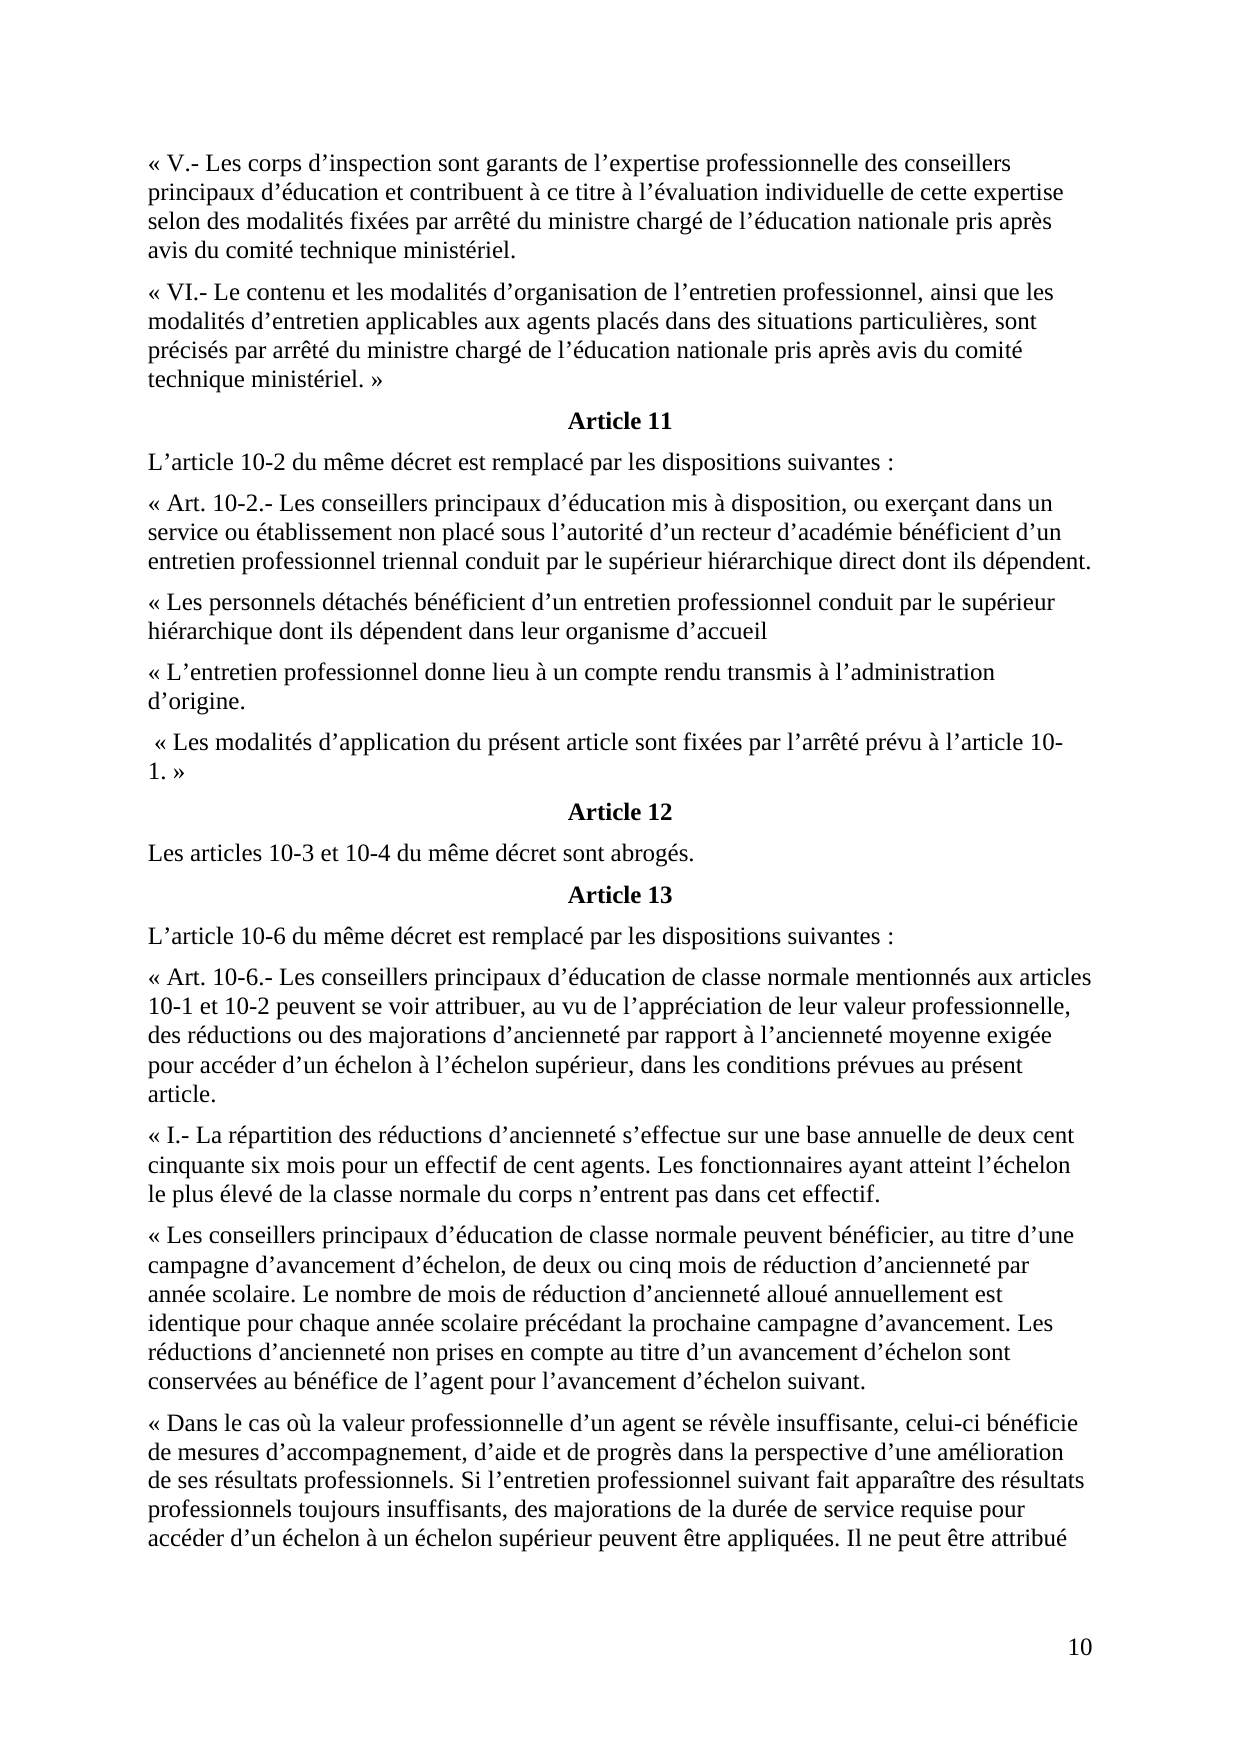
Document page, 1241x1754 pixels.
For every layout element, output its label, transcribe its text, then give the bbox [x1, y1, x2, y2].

text « Art. 10-6.- Les conseillers principaux d’éducation de classe normale mentionnés aux articles 10-1 et 10-2 peuvent se voir attribuer, au vu de l’appréciation de leur valeur professionnelle, des réductions ou des majorations d’ancienneté par rapport à l’ancienneté moyenne exigée pour accéder d’un échelon à l’échelon supérieur, dans les conditions prévues au présent article. [148, 962, 1092, 1108]
text « Les conseillers principaux d’éducation de classe normale peuvent bénéficier, au titre d’une campagne d’avancement d’échelon, de deux ou cinq mois de réduction d’ancienneté par année scolaire. Le nombre de mois de réduction d’ancienneté alloué annuellement est identique pour chaque année scolaire précédant la prochaine campagne d’avancement. Les réductions d’ancienneté non prises en compte au titre d’un avancement d’échelon sont conservées au bénéfice de l’agent pour l’avancement d’échelon suivant. [148, 1221, 1092, 1396]
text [148, 1408, 1092, 1552]
text L’article 10-2 du même décret est remplacé par les dispositions suivantes : [148, 447, 1092, 476]
text Article 13 [148, 880, 1092, 908]
text Article 12 [148, 797, 1092, 826]
text « VI.- Le contenu et les modalités d’organisation de l’entretien professionnel, ainsi que les modalités d’entretien applicables aux agents placés dans des situations particulières, sont précisés par arrêté du ministre chargé de l’éducation nationale pris après avis du comité technique ministériel. » [148, 277, 1092, 393]
text Les articles 10-3 et 10-4 du même décret sont abrogés. [148, 838, 1092, 867]
text « Les modalités d’application du présent article sont fixées par l’arrêté prévu à l’article 10-1. » [148, 727, 1092, 785]
text « I.- La répartition des réductions d’ancienneté s’effectue sur une base annuelle de deux cent cinquante six mois pour un effectif de cent agents. Les fonctionnaires ayant atteint l’échelon le plus élevé de la classe normale du corps n’entrent pas dans cet effectif. [148, 1121, 1092, 1208]
text « V.- Les corps d’inspection sont garants de l’expertise professionnelle des conseillers principaux d’éducation et contribuent à ce titre à l’évaluation individuelle de cette expertise selon des modalités fixées par arrêté du ministre chargé de l’éducation nationale pris après avis du comité technique ministériel. [148, 148, 1092, 264]
text L’article 10-6 du même décret est remplacé par les dispositions suivantes : [148, 921, 1092, 950]
text « Art. 10-2.- Les conseillers principaux d’éducation mis à disposition, ou exerçant dans un service ou établissement non placé sous l’autorité d’un recteur d’académie bénéficient d’un entretien professionnel triennal conduit par le supérieur hiérarchique direct dont ils dépendent. [148, 488, 1092, 575]
text « L’entretien professionnel donne lieu à un compte rendu transmis à l’administration d’origine. [148, 657, 1092, 715]
text « Les personnels détachés bénéficient d’un entretien professionnel conduit par le supérieur hiérarchique dont ils dépendent dans leur organisme d’accueil [148, 587, 1092, 645]
text Article 11 [148, 406, 1092, 435]
